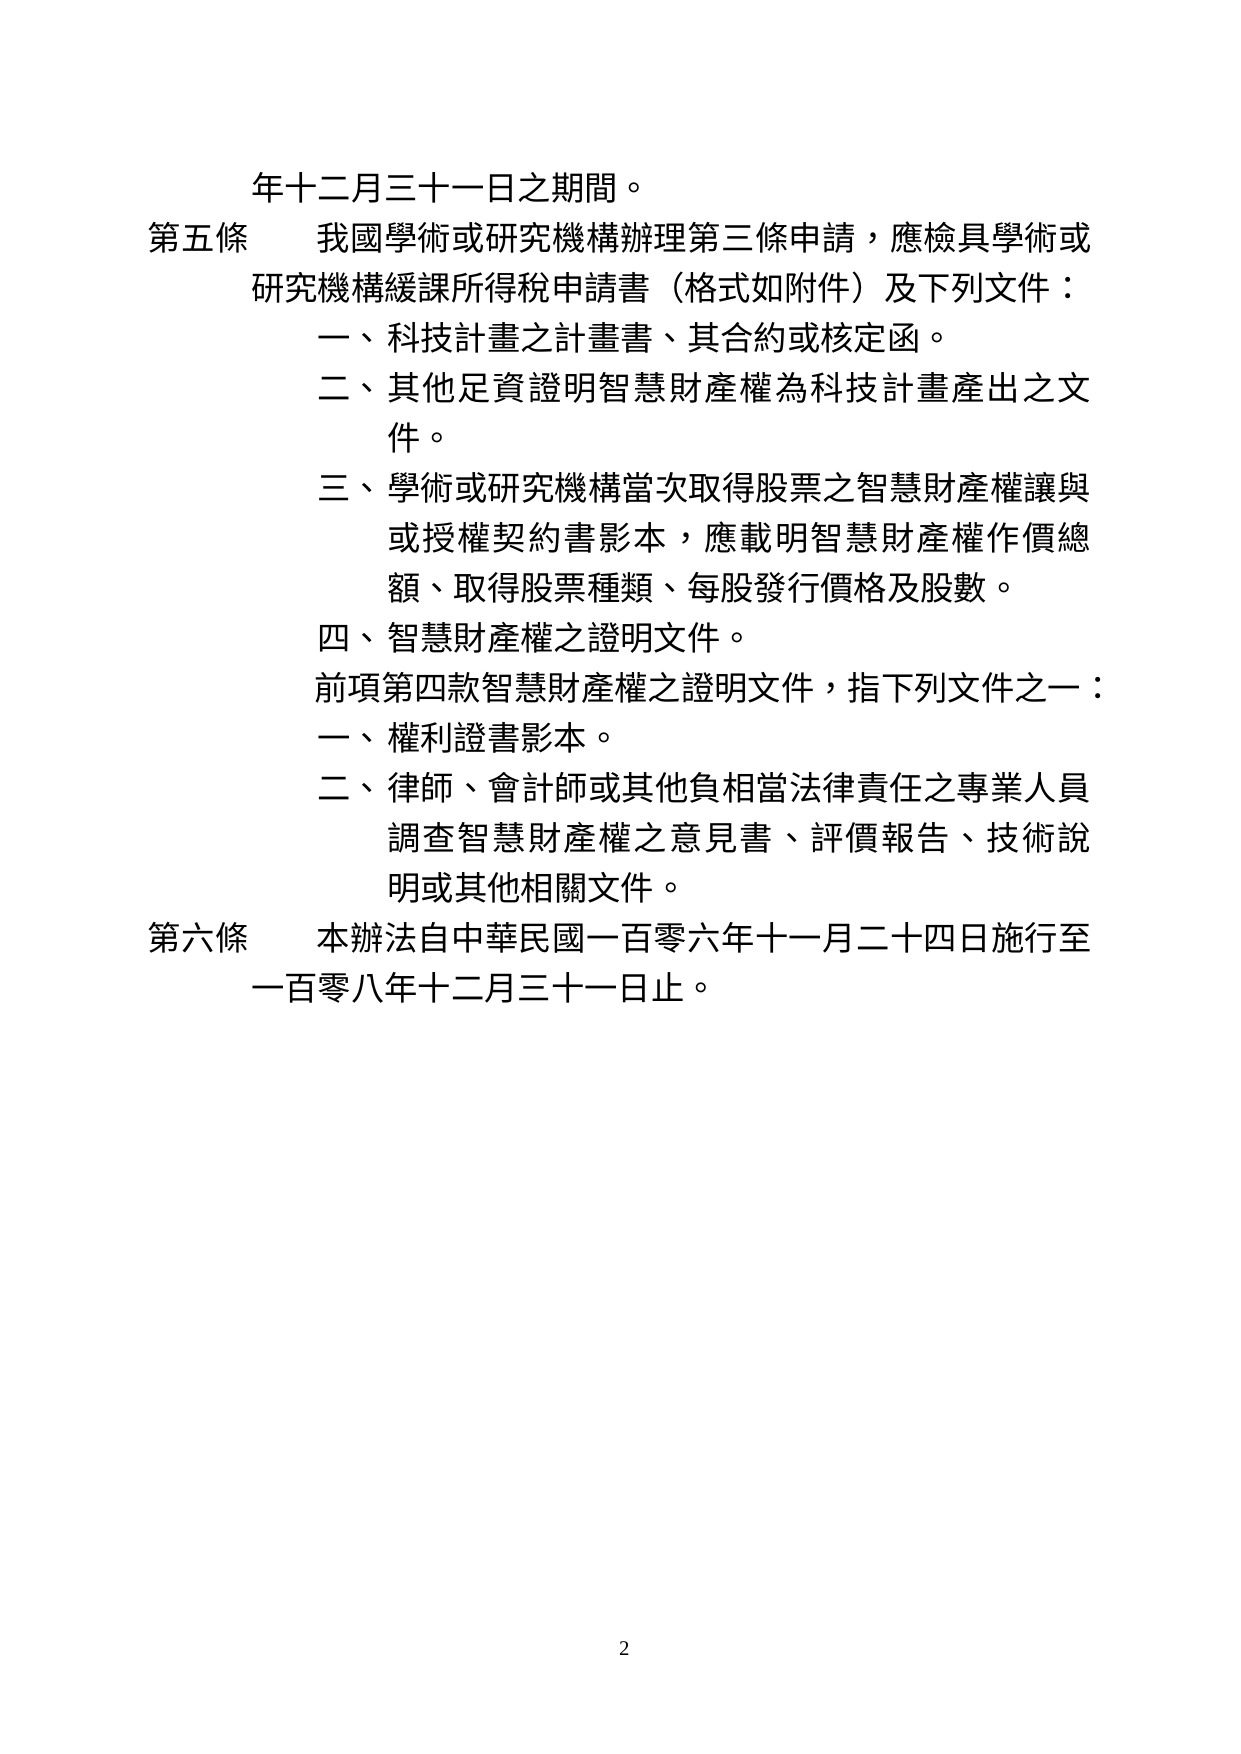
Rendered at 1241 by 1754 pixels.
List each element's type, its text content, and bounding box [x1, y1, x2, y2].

text 第五條 我國學術或研究機構辦理第三條申請，應檢具學術或研究機構緩課所得稅申請書（格式如附件）及下列文件： [148, 210, 1092, 310]
list 其他足資證明智慧財產權為科技計畫產出之文件。 [317, 360, 1092, 460]
list 律師、會計師或其他負相當法律責任之專業人員調查智慧財產權之意見書、評價報告、技術說明或其他相關文件。 [317, 760, 1092, 910]
list 權利證書影本。 [317, 710, 1092, 760]
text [148, 160, 1092, 210]
text 第六條 本辦法自中華民國一百零六年十一月二十四日施行至一百零八年十二月三十一日止。 [148, 910, 1092, 1010]
list 智慧財產權之證明文件。 [317, 610, 1092, 660]
text 前項第四款智慧財產權之證明文件，指下列文件之一： [148, 660, 1092, 710]
list 科技計畫之計畫書、其合約或核定函。 [317, 310, 1092, 360]
list 學術或研究機構當次取得股票之智慧財產權讓與或授權契約書影本，應載明智慧財產權作價總額、取得股票種類、每股發行價格及股數。 [317, 460, 1092, 610]
